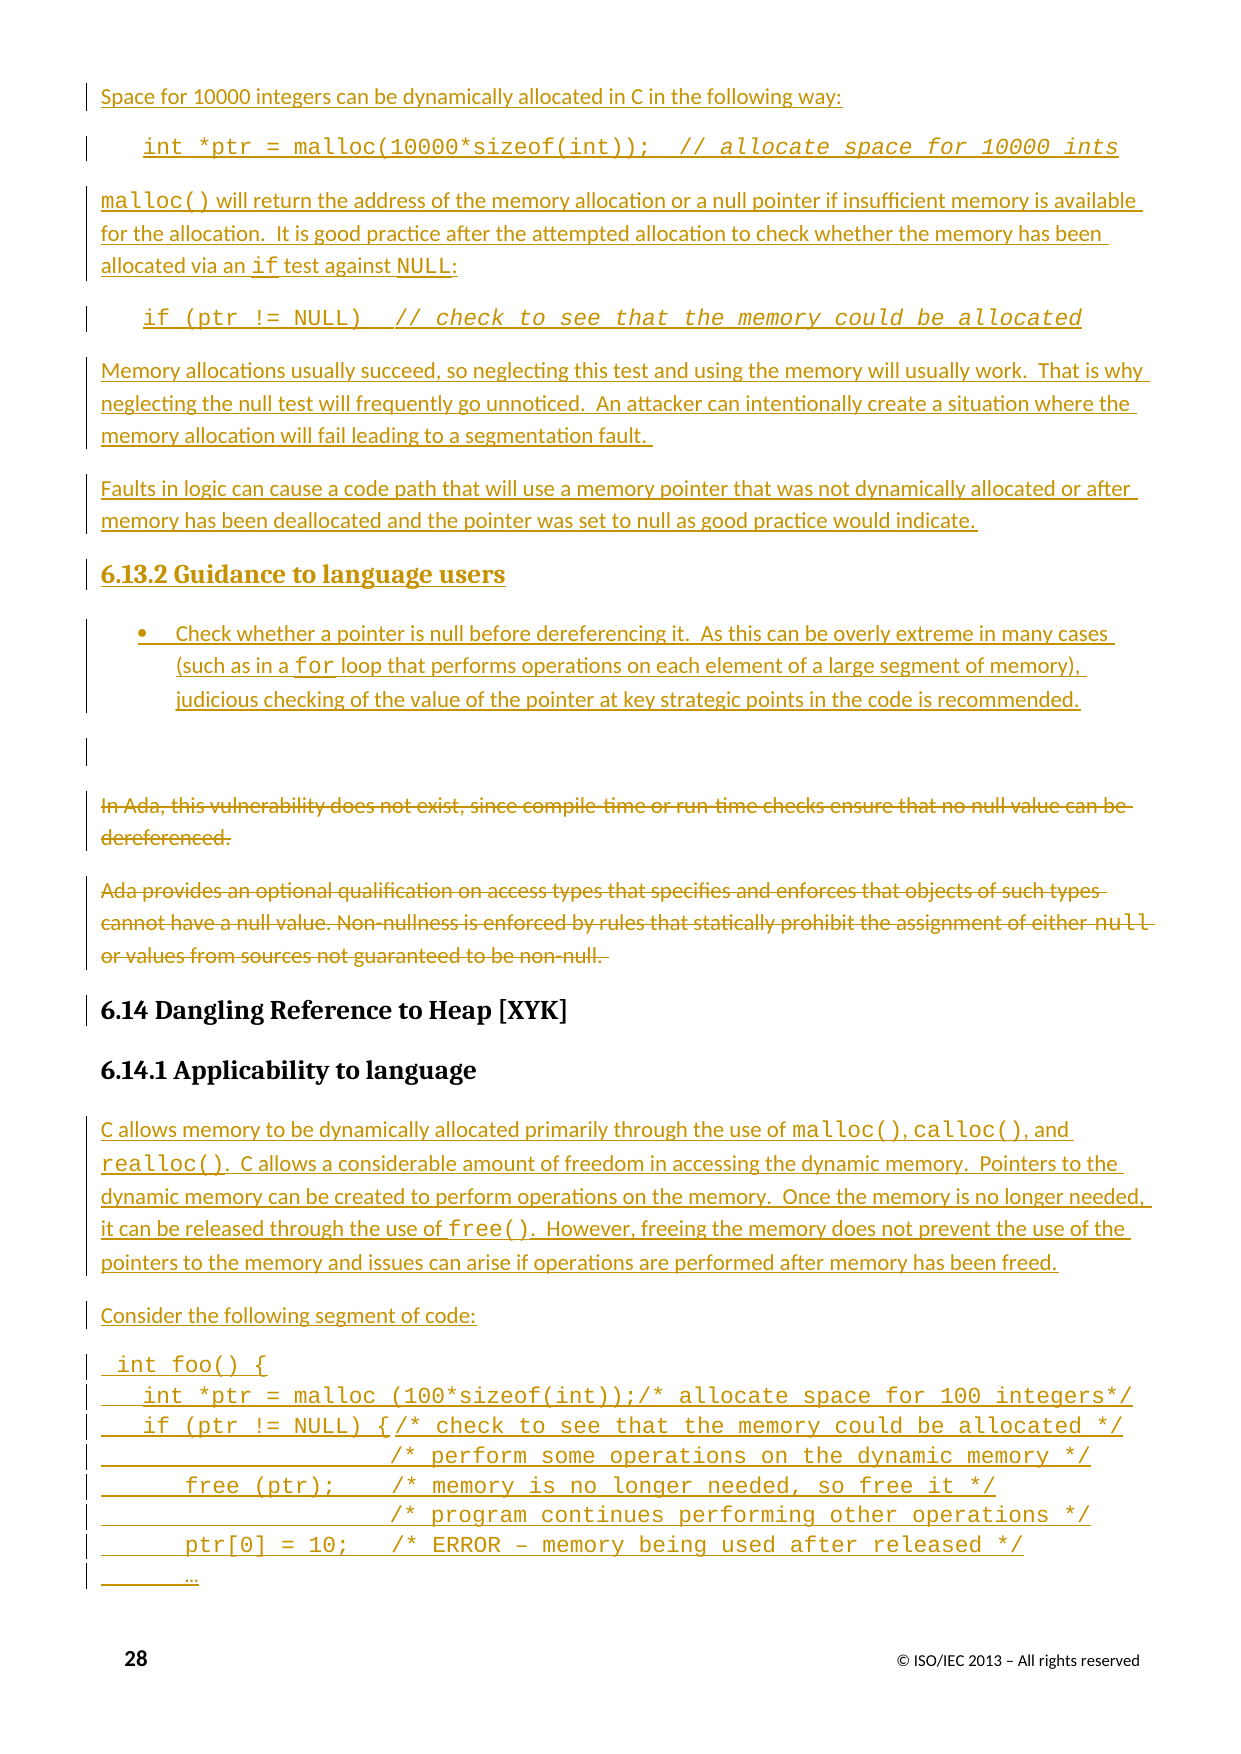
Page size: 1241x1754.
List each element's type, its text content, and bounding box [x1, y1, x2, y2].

subtitle 6.14 Dangling Reference to Heap [XYK] [101, 995, 1164, 1026]
subtitle 6.14.1 Applicability to language [101, 1055, 1164, 1087]
